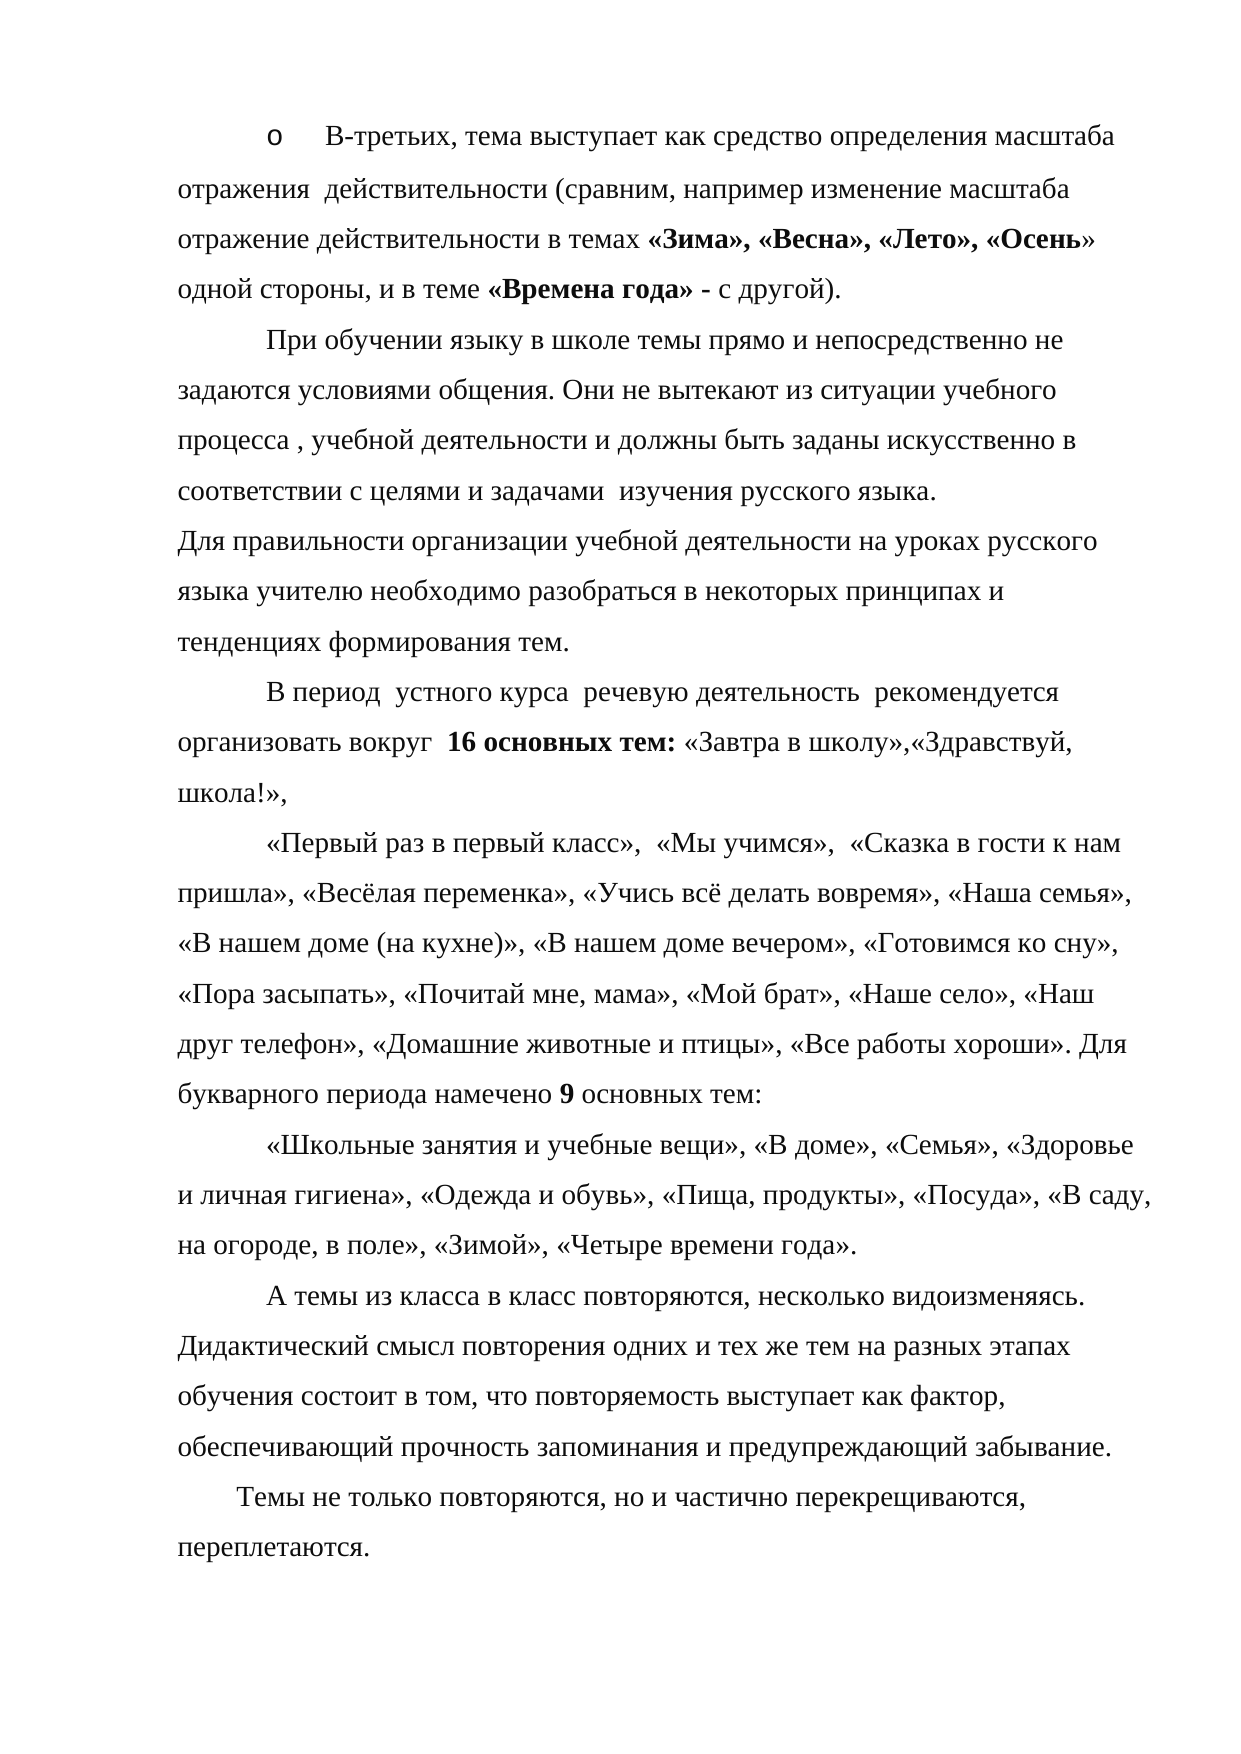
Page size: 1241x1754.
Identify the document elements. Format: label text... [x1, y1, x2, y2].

text «Первый раз в первый класс», «Мы учимся», «Сказка в гости к нам пришла», «Весёлая переменка», «Учись всё делать вовремя», «Наша семья», «В нашем доме (на кухне)», «В нашем доме вечером», «Готовимся ко сну», «Пора засыпать», «Почитай мне, мама», «Мой брат», «Наше село», «Наш друг телефон», «Домашние животные и птицы», «Все работы хороши». Для букварного периода намечено 9 основных тем: [177, 825, 1152, 1110]
text «Школьные занятия и учебные вещи», «В доме», «Семья», «Здоровье и личная гигиена», «Одежда и обувь», «Пища, продукты», «Посуда», «В саду, на огороде, в поле», «Зимой», «Четыре времени года». [177, 1127, 1152, 1261]
text При обучении языку в школе темы прямо и непосредственно не задаются условиями общения. Они не вытекают из ситуации учебного процесса , учебной деятельности и должны быть заданы искусственно в соответствии с целями и задачами изучения русского языка. [177, 322, 1152, 506]
text В период устного курса речевую деятельность рекомендуется организовать вокруг 16 основных тем: «Завтра в школу»,«Здравствуй, школа!», [177, 674, 1152, 808]
list В-третьих, тема выступает как средство определения масштаба отражения действительности (сравним, например изменение масштаба отражение действительности в темах «Зима», «Весна», «Лето», «Осень» одной стороны, и в теме «Времена года» - с другой). [177, 118, 1152, 305]
text Темы не только повторяются, но и частично перекрещиваются, переплетаются. [177, 1479, 1152, 1563]
text А темы из класса в класс повторяются, несколько видоизменяясь. Дидактический смысл повторения одних и тех же тем на разных этапах обучения состоит в том, что повторяемость выступает как фактор, обеспечивающий прочность запоминания и предупреждающий забывание. [177, 1278, 1152, 1462]
text Для правильности организации учебной деятельности на уроках русского языка учителю необходимо разобраться в некоторых принципах и тенденциях формирования тем. [177, 523, 1152, 657]
